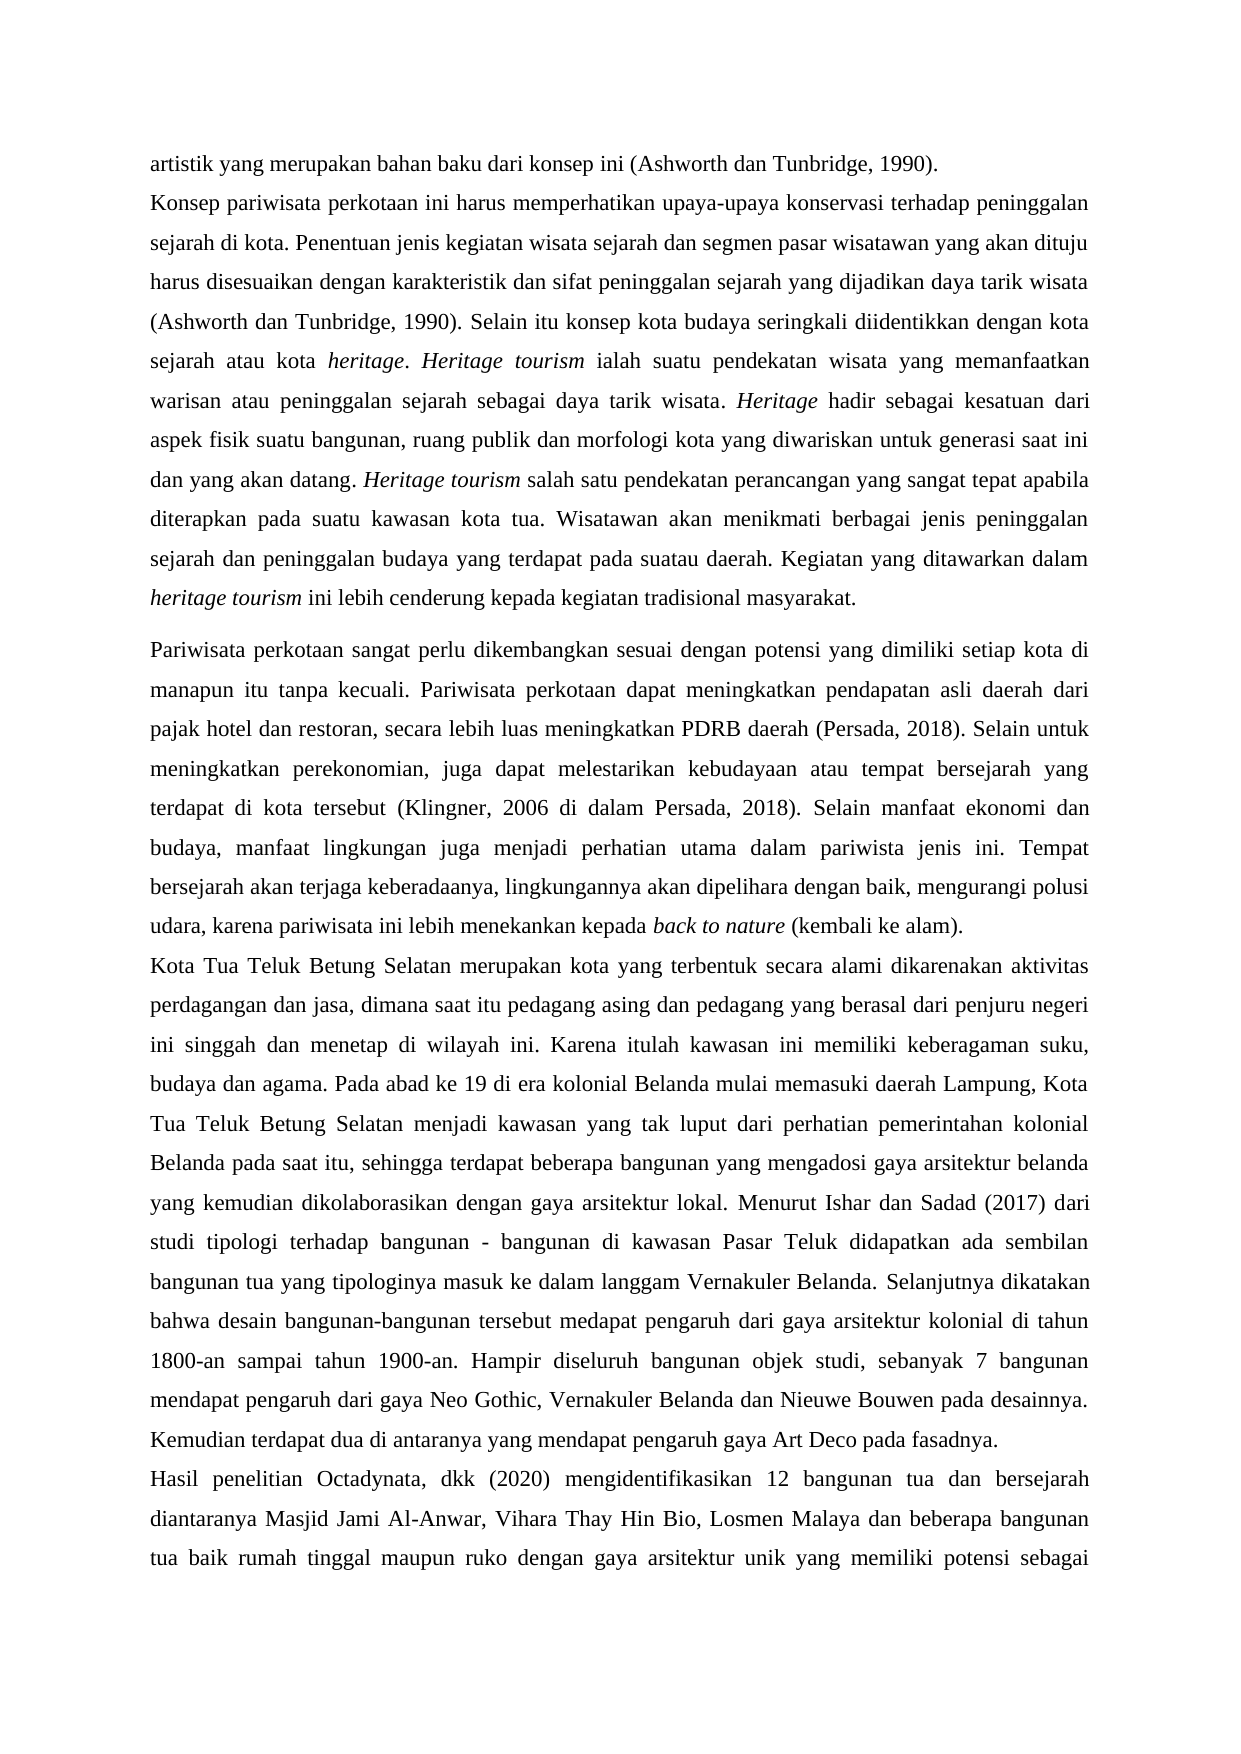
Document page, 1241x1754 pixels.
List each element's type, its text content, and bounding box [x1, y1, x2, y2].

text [150, 150, 1090, 176]
text Pariwisata perkotaan sangat perlu dikembangkan sesuai dengan potensi yang dimiliki setiap kota di manapun itu tanpa kecuali. Pariwisata perkotaan dapat meningkatkan pendapatan asli daerah dari pajak hotel dan restoran, secara lebih luas meningkatkan PDRB daerah (Persada, 2018). Selain untuk meningkatkan perekonomian, juga dapat melestarikan kebudayaan atau tempat bersejarah yang terdapat di kota tersebut (Klingner, 2006 di dalam Persada, 2018). Selain manfaat ekonomi dan budaya, manfaat lingkungan juga menjadi perhatian utama dalam pariwista jenis ini. Tempat bersejarah akan terjaga keberadaanya, lingkungannya akan dipelihara dengan baik, mengurangi polusi udara, karena pariwisata ini lebih menekankan kepada back to nature (kembali ke alam). [150, 636, 1090, 939]
text Kota Tua Teluk Betung Selatan merupakan kota yang terbentuk secara alami dikarenakan aktivitas perdagangan dan jasa, dimana saat itu pedagang asing dan pedagang yang berasal dari penjuru negeri ini singgah dan menetap di wilayah ini. Karena itulah kawasan ini memiliki keberagaman suku, budaya dan agama. Pada abad ke 19 di era kolonial Belanda mulai memasuki daerah Lampung, Kota Tua Teluk Betung Selatan menjadi kawasan yang tak luput dari perhatian pemerintahan kolonial Belanda pada saat itu, sehingga terdapat beberapa bangunan yang mengadosi gaya arsitektur belanda yang kemudian dikolaborasikan dengan gaya arsitektur lokal. Menurut Ishar dan Sadad (2017) dari studi tipologi terhadap bangunan - bangunan di kawasan Pasar Teluk didapatkan ada sembilan bangunan tua yang tipologinya masuk ke dalam langgam Vernakuler Belanda. Selanjutnya dikatakan bahwa desain bangunan-bangunan tersebut medapat pengaruh dari gaya arsitektur kolonial di tahun 1800-an sampai tahun 1900-an. Hampir diseluruh bangunan objek studi, sebanyak 7 bangunan mendapat pengaruh dari gaya Neo Gothic, Vernakuler Belanda dan Nieuwe Bouwen pada desainnya. Kemudian terdapat dua di antaranya yang mendapat pengaruh gaya Art Deco pada fasadnya. [150, 952, 1090, 1452]
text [150, 1465, 1090, 1571]
text Konsep pariwisata perkotaan ini harus memperhatikan upaya-upaya konservasi terhadap peninggalan sejarah di kota. Penentuan jenis kegiatan wisata sejarah dan segmen pasar wisatawan yang akan dituju harus disesuaikan dengan karakteristik dan sifat peninggalan sejarah yang dijadikan daya tarik wisata (Ashworth dan Tunbridge, 1990). Selain itu konsep kota budaya seringkali diidentikkan dengan kota sejarah atau kota heritage. Heritage tourism ialah suatu pendekatan wisata yang memanfaatkan warisan atau peninggalan sejarah sebagai daya tarik wisata. Heritage hadir sebagai kesatuan dari aspek fisik suatu bangunan, ruang publik dan morfologi kota yang diwariskan untuk generasi saat ini dan yang akan datang. Heritage tourism salah satu pendekatan perancangan yang sangat tepat apabila diterapkan pada suatu kawasan kota tua. Wisatawan akan menikmati berbagai jenis peninggalan sejarah dan peninggalan budaya yang terdapat pada suatau daerah. Kegiatan yang ditawarkan dalam heritage tourism ini lebih cenderung kepada kegiatan tradisional masyarakat. [150, 189, 1090, 611]
